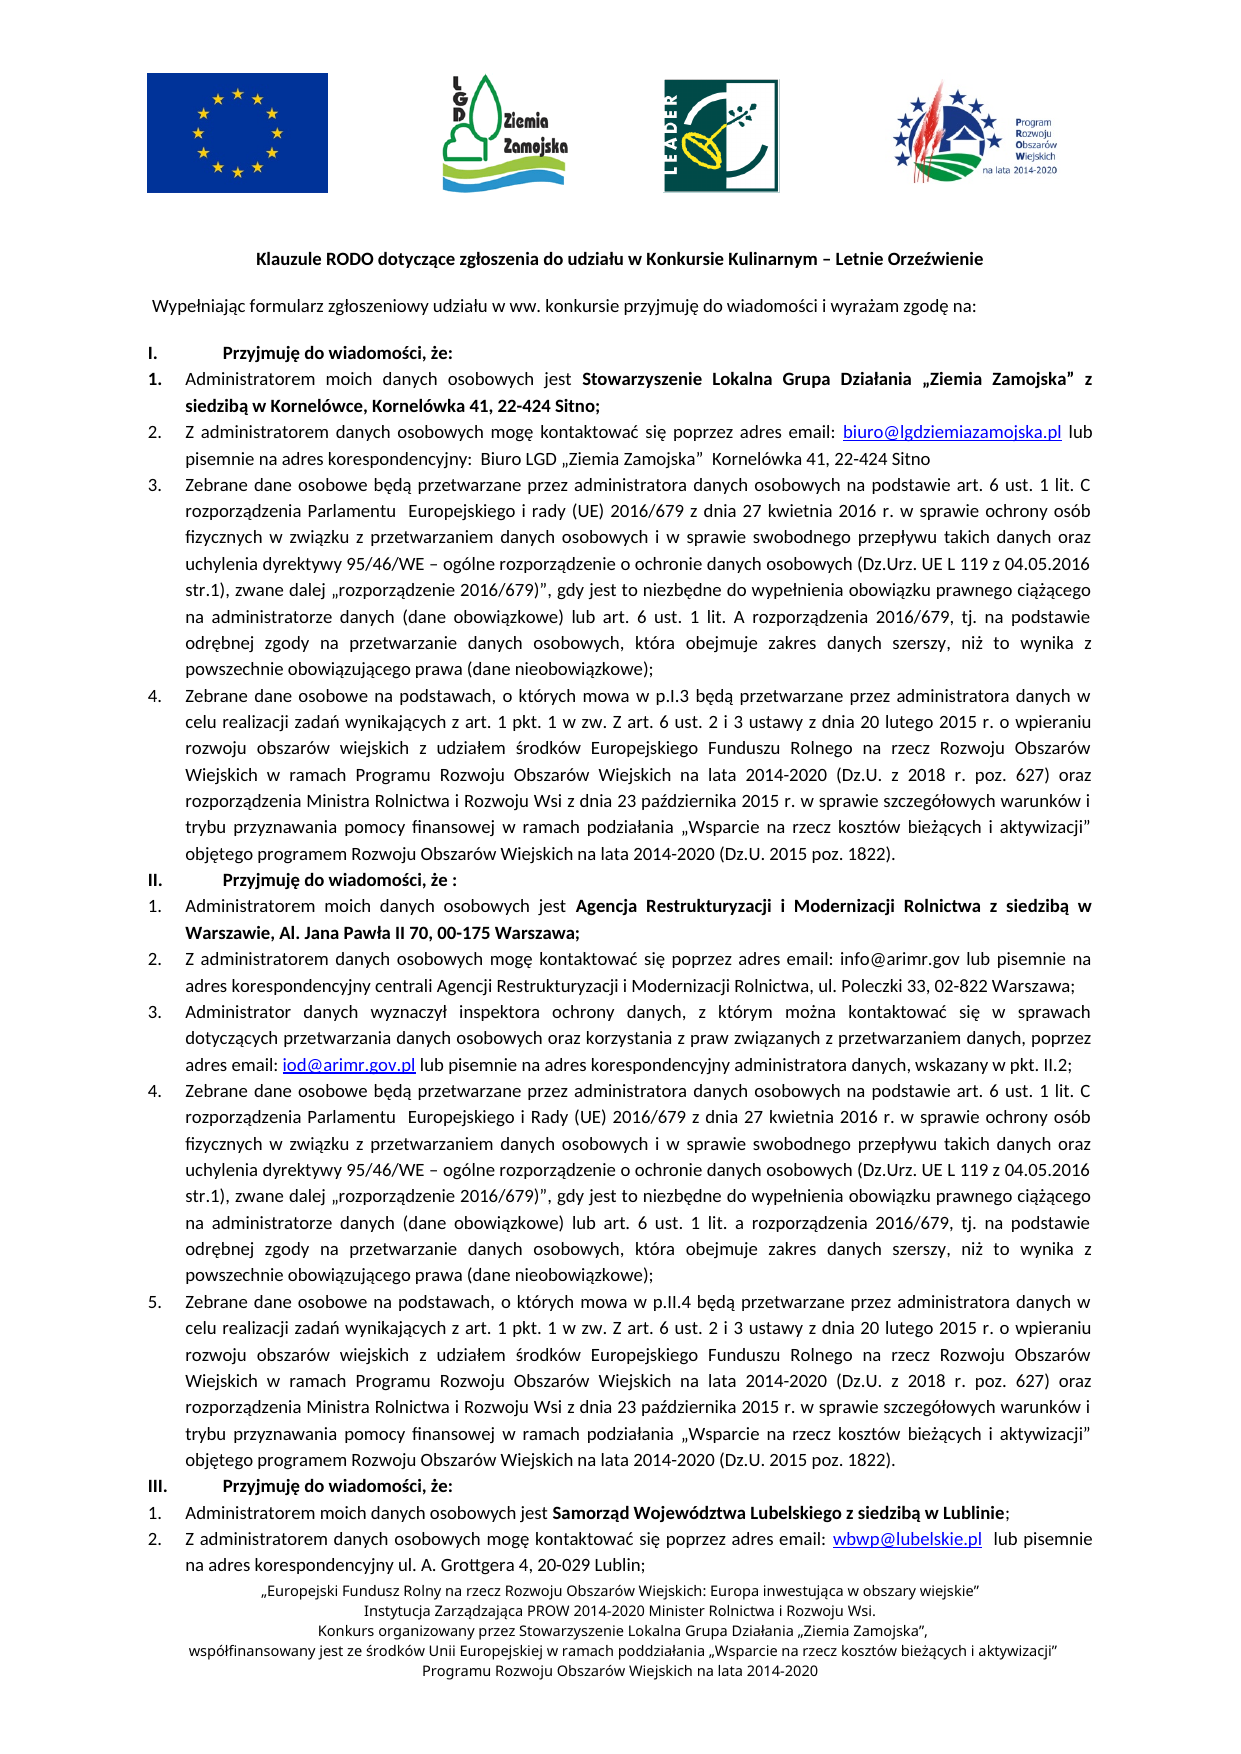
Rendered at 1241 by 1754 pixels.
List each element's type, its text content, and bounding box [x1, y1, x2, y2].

list Przyjmuję do wiadomości, że : [148, 868, 1093, 891]
text Klauzule RODO dotyczące zgłoszenia do udziału w Konkursie Kulinarnym – Letnie Orzeźwienie [148, 247, 1093, 270]
picture [663, 79, 780, 193]
text Wypełniając formularz zgłoszeniowy udziału w ww. konkursie przyjmuję do wiadomości i wyrażam zgodę na: [148, 294, 1093, 317]
list Administratorem moich danych osobowych jest Agencja Restrukturyzacji i Modernizacji Rolnictwa z siedzibą w Warszawie, Al. Jana Pawła II 70, 00-175 Warszawa; [148, 895, 1093, 944]
list Zebrane dane osobowe na podstawach, o których mowa w p.II.4 będą przetwarzane przez administratora danych w celu realizacji zadań wynikających z art. 1 pkt. 1 w zw. Z art. 6 ust. 2 i 3 ustawy z dnia 20 lutego 2015 r. o wpieraniu rozwoju obszarów wiejskich z udziałem środków Europejskiego Funduszu Rolnego na rzecz Rozwoju Obszarów Wiejskich w ramach Programu Rozwoju Obszarów Wiejskich na lata 2014-2020 (Dz.U. z 2018 r. poz. 627) oraz rozporządzenia Ministra Rolnictwa i Rozwoju Wsi z dnia 23 października 2015 r. w sprawie szczegółowych warunków i trybu przyznawania pomocy finansowej w ramach podziałania „Wsparcie na rzecz kosztów bieżących i aktywizacji” objętego programem Rozwoju Obszarów Wiejskich na lata 2014-2020 (Dz.U. 2015 poz. 1822). [148, 1290, 1093, 1471]
list Administratorem moich danych osobowych jest Stowarzyszenie Lokalna Grupa Działania „Ziemia Zamojska” z siedzibą w Kornelówce, Kornelówka 41, 22-424 Sitno; [148, 368, 1093, 417]
list Z administratorem danych osobowych mogę kontaktować się poprzez adres email: info@arimr.gov lub pisemnie na adres korespondencyjny centrali Agencji Restrukturyzacji i Modernizacji Rolnictwa, ul. Poleczki 33, 02-822 Warszawa; [148, 947, 1093, 997]
list Zebrane dane osobowe będą przetwarzane przez administratora danych osobowych na podstawie art. 6 ust. 1 lit. C rozporządzenia Parlamentu Europejskiego i rady (UE) 2016/679 z dnia 27 kwietnia 2016 r. w sprawie ochrony osób fizycznych w związku z przetwarzaniem danych osobowych i w sprawie swobodnego przepływu takich danych oraz uchylenia dyrektywy 95/46/WE – ogólne rozporządzenie o ochronie danych osobowych (Dz.Urz. UE L 119 z 04.05.2016 str.1), zwane dalej „rozporządzenie 2016/679)”, gdy jest to niezbędne do wypełnienia obowiązku prawnego ciążącego na administratorze danych (dane obowiązkowe) lub art. 6 ust. 1 lit. A rozporządzenia 2016/679, tj. na podstawie odrębnej zgody na przetwarzanie danych osobowych, która obejmuje zakres danych szerszy, niż to wynika z powszechnie obowiązującego prawa (dane nieobowiązkowe); [148, 473, 1093, 680]
list Z administratorem danych osobowych mogę kontaktować się poprzez adres email: wbwp@lubelskie.pl lub pisemnie na adres korespondencyjny ul. A. Grottgera 4, 20-029 Lublin; [148, 1527, 1093, 1576]
list Przyjmuję do wiadomości, że: [148, 1474, 1093, 1497]
list Administratorem moich danych osobowych jest Samorząd Województwa Lubelskiego z siedzibą w Lublinie; [148, 1501, 1093, 1524]
picture [147, 73, 328, 193]
list Przyjmuję do wiadomości, że: [148, 341, 1093, 364]
list Z administratorem danych osobowych mogę kontaktować się poprzez adres email: biuro@lgdziemiazamojska.pl lub pisemnie na adres korespondencyjny: Biuro LGD „Ziemia Zamojska” Kornelówka 41, 22-424 Sitno [148, 420, 1093, 469]
list Administrator danych wyznaczył inspektora ochrony danych, z którym można kontaktować się w sprawach dotyczących przetwarzania danych osobowych oraz korzystania z praw związanych z przetwarzaniem danych, poprzez adres email: iod@arimr.gov.pl lub pisemnie na adres korespondencyjny administratora danych, wskazany w pkt. II.2; [148, 1000, 1093, 1076]
list Zebrane dane osobowe na podstawach, o których mowa w p.I.3 będą przetwarzane przez administratora danych w celu realizacji zadań wynikających z art. 1 pkt. 1 w zw. Z art. 6 ust. 2 i 3 ustawy z dnia 20 lutego 2015 r. o wpieraniu rozwoju obszarów wiejskich z udziałem środków Europejskiego Funduszu Rolnego na rzecz Rozwoju Obszarów Wiejskich w ramach Programu Rozwoju Obszarów Wiejskich na lata 2014-2020 (Dz.U. z 2018 r. poz. 627) oraz rozporządzenia Ministra Rolnictwa i Rozwoju Wsi z dnia 23 października 2015 r. w sprawie szczegółowych warunków i trybu przyznawania pomocy finansowej w ramach podziałania „Wsparcie na rzecz kosztów bieżących i aktywizacji” objętego programem Rozwoju Obszarów Wiejskich na lata 2014-2020 (Dz.U. 2015 poz. 1822). [148, 684, 1093, 865]
picture [885, 73, 1070, 193]
